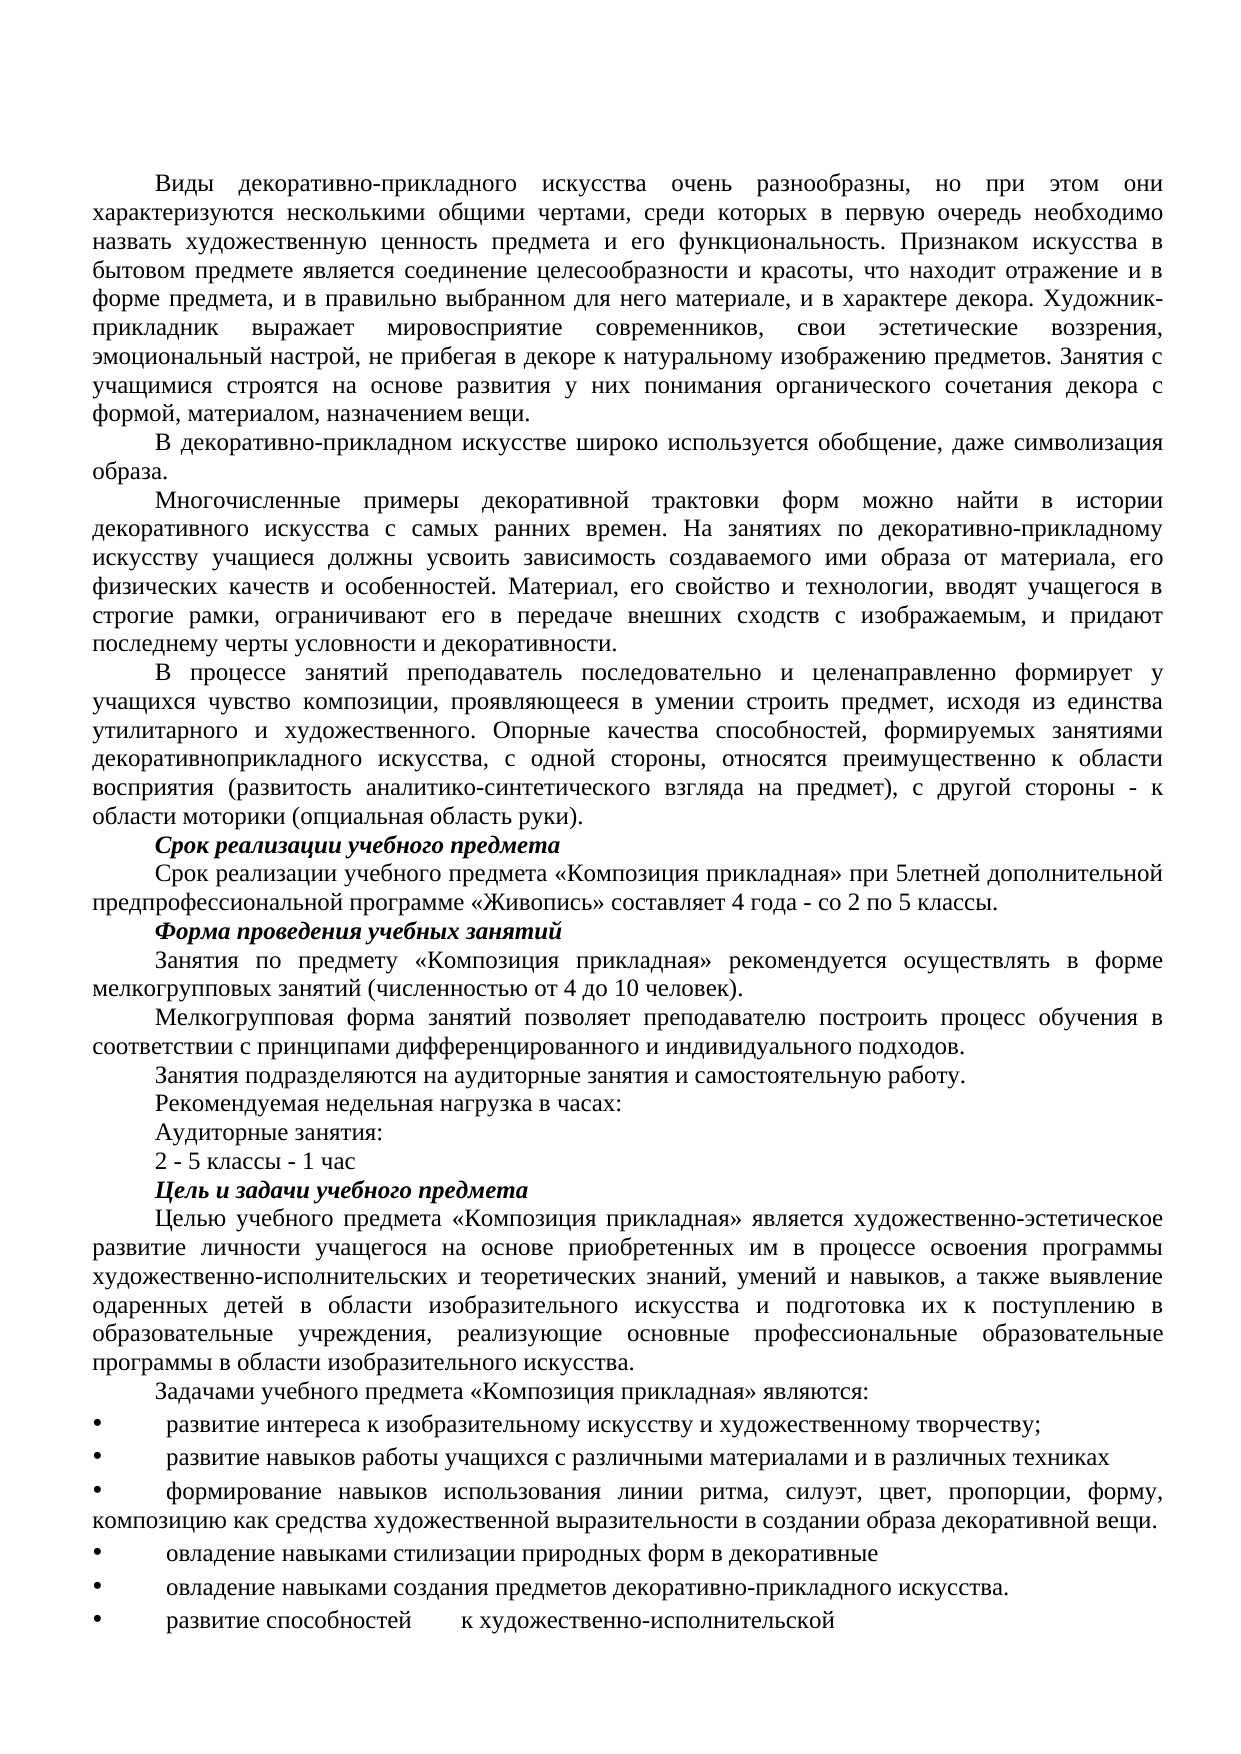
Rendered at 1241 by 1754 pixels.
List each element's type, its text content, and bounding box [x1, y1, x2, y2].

text Задачами учебного предмета «Композиция прикладная» являются: [92, 1376, 1164, 1405]
list овладение навыками создания предметов декоративно-прикладного искусства. [92, 1568, 1164, 1601]
text Срок реализации учебного предмета [92, 830, 1164, 858]
list развитие интереса к изобразительному искусству и художественному творчеству; [92, 1405, 1164, 1438]
text Форма проведения учебных занятий [92, 916, 1164, 945]
text Целью учебного предмета «Композиция прикладная» является художественно-эстетическое развитие личности учащегося на основе приобретенных им в процессе освоения программы художественно-исполнительских и теоретических знаний, умений и навыков, а также выявление одаренных детей в области изобразительного искусства и подготовка их к поступлению в образовательные учреждения, реализующие основные профессиональные образовательные программы в области изобразительного искусства. [92, 1203, 1164, 1376]
text Рекомендуемая недельная нагрузка в часах: [92, 1088, 1164, 1117]
text Занятия по предмету «Композиция прикладная» рекомендуется осуществлять в форме мелкогрупповых занятий (численностью от 4 до 10 человек). [92, 945, 1164, 1002]
list формирование навыков использования линии ритма, силуэт, цвет, пропорции, форму, композицию как средства художественной выразительности в создании образа декоративной вещи. [92, 1472, 1164, 1534]
list развитие способностей к художественно-исполнительской [92, 1601, 1164, 1635]
text В процессе занятий преподаватель последовательно и целенаправленно формирует у учащихся чувство композиции, проявляющееся в умении строить предмет, исходя из единства утилитарного и художественного. Опорные качества способностей, формируемых занятиями декоративноприкладного искусства, с одной стороны, относятся преимущественно к области восприятия (развитость аналитико-синтетического взгляда на предмет), с другой стороны - к области моторики (опциальная область руки). [92, 657, 1164, 830]
text Виды декоративно-прикладного искусства очень разнообразны, но при этом они характеризуются несколькими общими чертами, среди которых в первую очередь необходимо назвать художественную ценность предмета и его функциональность. Признаком искусства в бытовом предмете является соединение целесообразности и красоты, что находит отражение и в форме предмета, и в правильно выбранном для него материале, и в характере декора. Художник-прикладник выражает мировосприятие современников, свои эстетические воззрения, эмоциональный настрой, не прибегая в декоре к натуральному изображению предметов. Занятия с учащимися строятся на основе развития у них понимания органического сочетания декора с формой, материалом, назначением вещи. [92, 168, 1164, 427]
text Занятия подразделяются на аудиторные занятия и самостоятельную работу. [92, 1060, 1164, 1088]
text В декоративно-прикладном искусстве широко используется обобщение, даже символизация образа. [92, 427, 1164, 485]
text Многочисленные примеры декоративной трактовки форм можно найти в истории декоративного искусства с самых ранних времен. На занятиях по декоративно-прикладному искусству учащиеся должны усвоить зависимость создаваемого ими образа от материала, его физических качеств и особенностей. Материал, его свойство и технологии, вводят учащегося в строгие рамки, ограничивают его в передаче внешних сходств с изображаемым, и придают последнему черты условности и декоративности. [92, 485, 1164, 657]
list развитие навыков работы учащихся с различными материалами и в различных техниках [92, 1438, 1164, 1472]
text Мелкогрупповая форма занятий позволяет преподавателю построить процесс обучения в соответствии с принципами дифференцированного и индивидуального подходов. [92, 1002, 1164, 1060]
text Срок реализации учебного предмета «Композиция прикладная» при 5летней дополнительной предпрофессиональной программе «Живопись» составляет 4 года - со 2 по 5 классы. [92, 858, 1164, 916]
list овладение навыками стилизации природных форм в декоративные [92, 1534, 1164, 1568]
text Аудиторные занятия: [92, 1117, 1164, 1146]
text Цель и задачи учебного предмета [92, 1175, 1164, 1203]
text 2 - 5 классы - 1 час [92, 1146, 1164, 1175]
